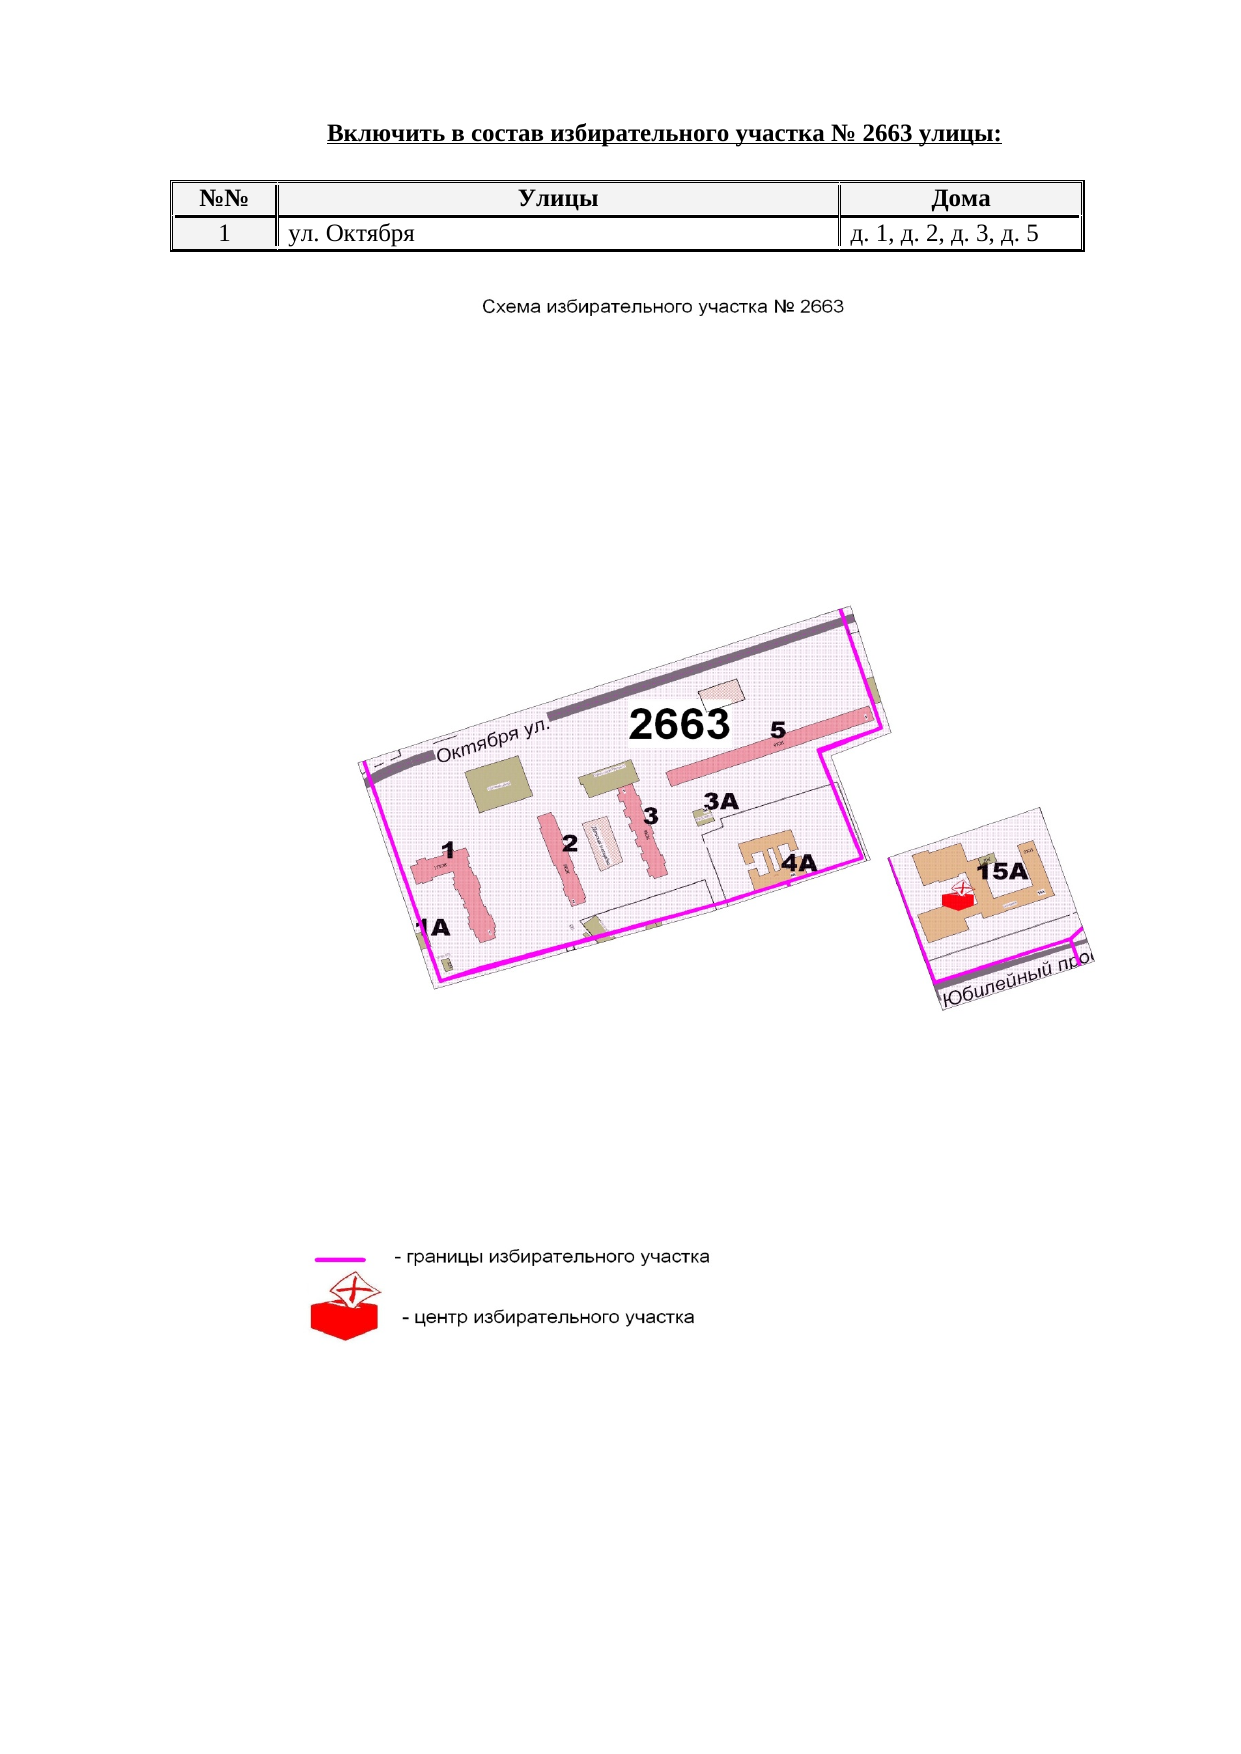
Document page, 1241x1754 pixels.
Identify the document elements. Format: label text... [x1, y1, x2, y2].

table_cell 1 [172, 215, 277, 249]
picture [177, 252, 1152, 1515]
table_cell д. 1, д. 2, д. 3, д. 5 [839, 215, 1083, 249]
text Включить в состав избирательного участка № 2663 улицы: [177, 118, 1152, 147]
table_cell ул. Октября [277, 217, 839, 249]
table_header №№ [173, 183, 277, 214]
table_header Улицы [277, 183, 839, 214]
table_header Дома [839, 181, 1081, 214]
